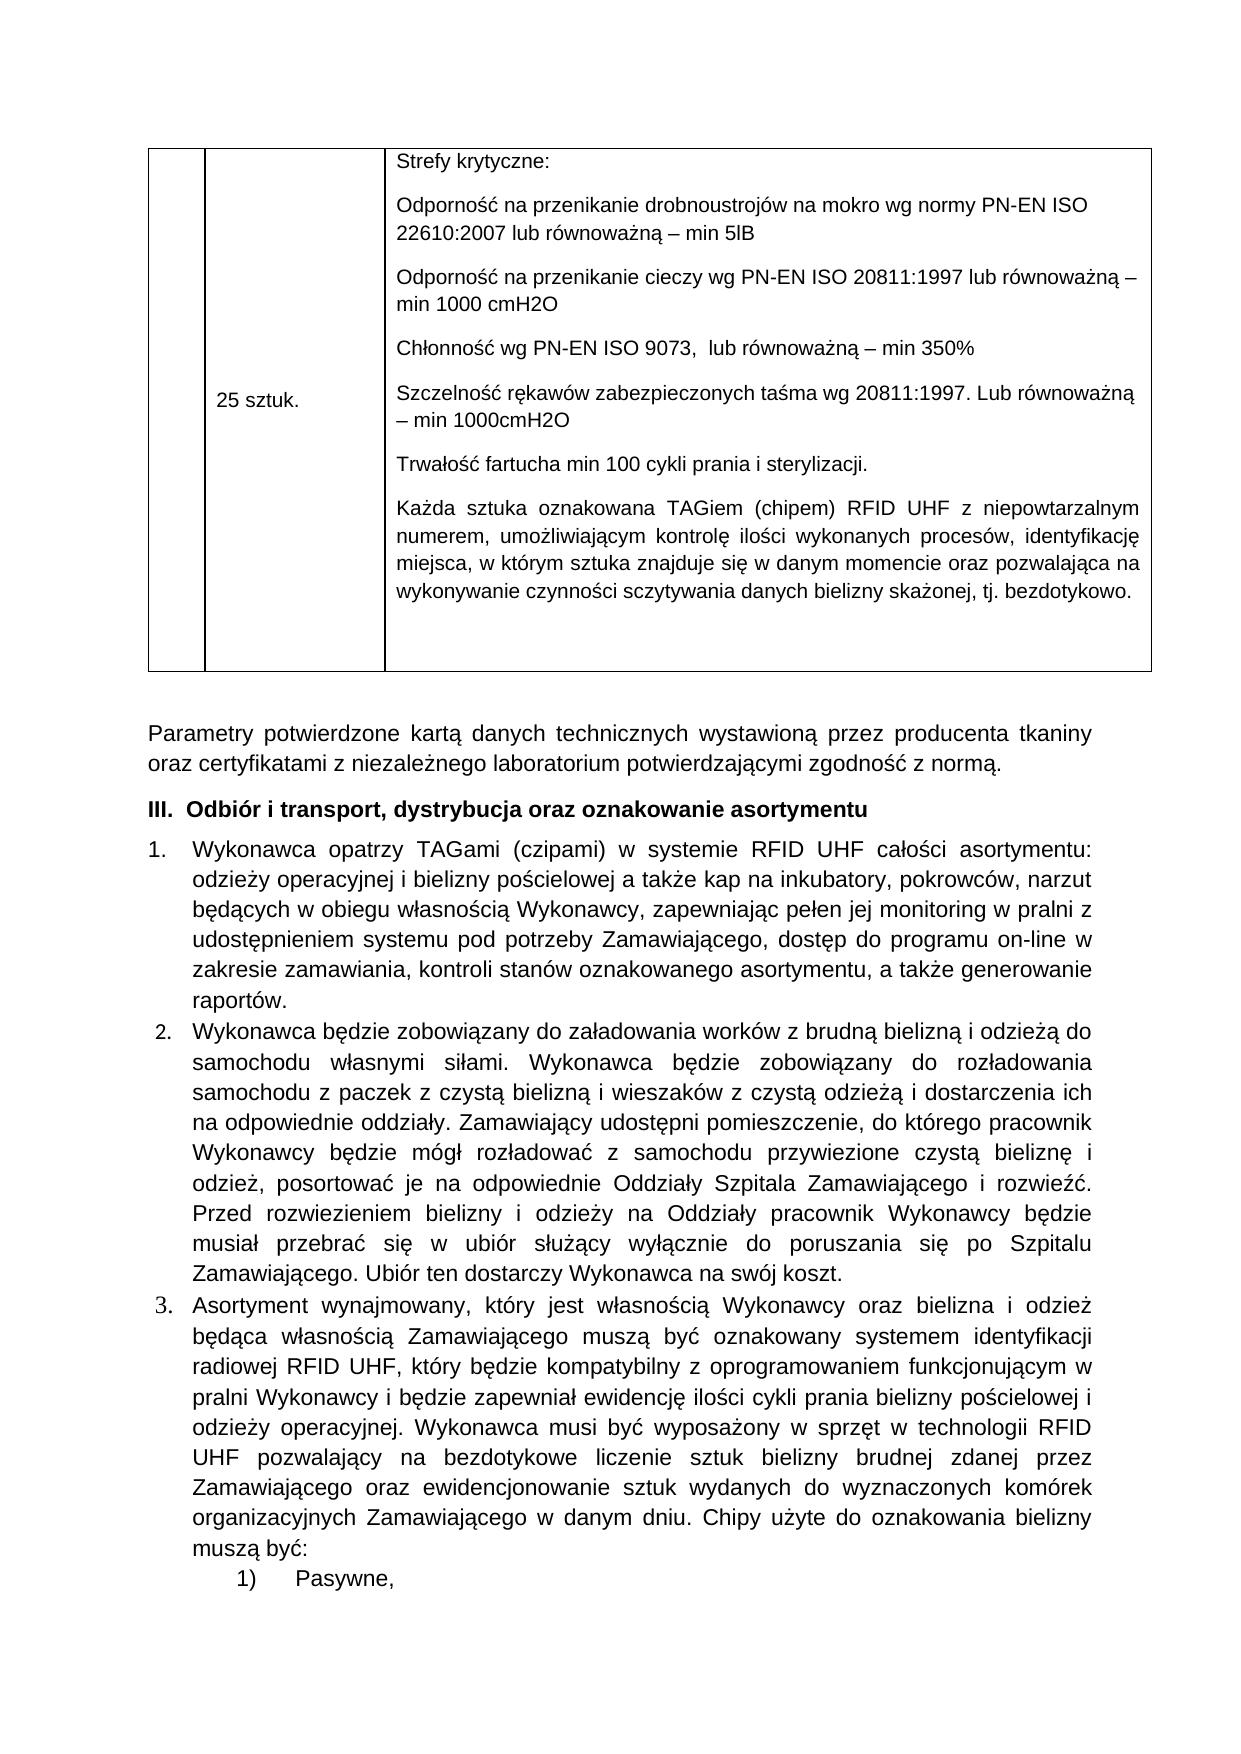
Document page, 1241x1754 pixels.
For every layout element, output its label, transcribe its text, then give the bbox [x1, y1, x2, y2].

list Pasywne, [221, 1565, 1093, 1591]
text III. Odbiór i transport, dystrybucja oraz oznakowanie asortymentu [148, 794, 1093, 823]
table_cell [386, 149, 1151, 671]
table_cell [206, 149, 384, 671]
text 1. Wykonawca opatrzy TAGami (czipami) w systemie RFID UHF całości asortymentu: odzieży operacyjnej i bielizny pościelowej a także kap na inkubatory, pokrowców, narzut będących w obiegu własnością Wykonawcy, zapewniając pełen jej monitoring w pralni z udostępnieniem systemu pod potrzeby Zamawiającego, dostęp do programu on-line w zakresie zamawiania, kontroli stanów oznakowanego asortymentu, a także generowanie raportów. [148, 836, 1093, 1013]
text Parametry potwierdzone kartą danych technicznych wystawioną przez producenta tkaniny oraz certyfikatami z niezależnego laboratorium potwierdzającymi zgodność z normą. [148, 718, 1093, 777]
list Asortyment wynajmowany, który jest własnością Wykonawcy oraz bielizna i odzież będąca własnością Zamawiającego muszą być oznakowany systemem identyfikacji radiowej RFID UHF, który będzie kompatybilny z oprogramowaniem funkcjonującym w pralni Wykonawcy i będzie zapewniał ewidencję ilości cykli prania bielizny pościelowej i odzieży operacyjnej. Wykonawca musi być wyposażony w sprzęt w technologii RFID UHF pozwalający na bezdotykowe liczenie sztuk bielizny brudnej zdanej przez Zamawiającego oraz ewidencjonowanie sztuk wydanych do wyznaczonych komórek organizacyjnych Zamawiającego w danym dniu. Chipy użyte do oznakowania bielizny muszą być: [154, 1290, 1093, 1561]
list Wykonawca będzie zobowiązany do załadowania worków z brudną bielizną i odzieżą do samochodu własnymi siłami. Wykonawca będzie zobowiązany do rozładowania samochodu z paczek z czystą bielizną i wieszaków z czystą odzieżą i dostarczenia ich na odpowiednie oddziały. Zamawiający udostępni pomieszczenie, do którego pracownik Wykonawcy będzie mógł rozładować z samochodu przywiezione czystą bieliznę i odzież, posortować je na odpowiednie Oddziały Szpitala Zamawiającego i rozwieźć. Przed rozwiezieniem bielizny i odzieży na Oddziały pracownik Wykonawcy będzie musiał przebrać się w ubiór służący wyłącznie do poruszania się po Szpitalu Zamawiającego. Ubiór ten dostarczy Wykonawca na swój koszt. [154, 1017, 1093, 1287]
table_cell 1 [149, 149, 204, 671]
